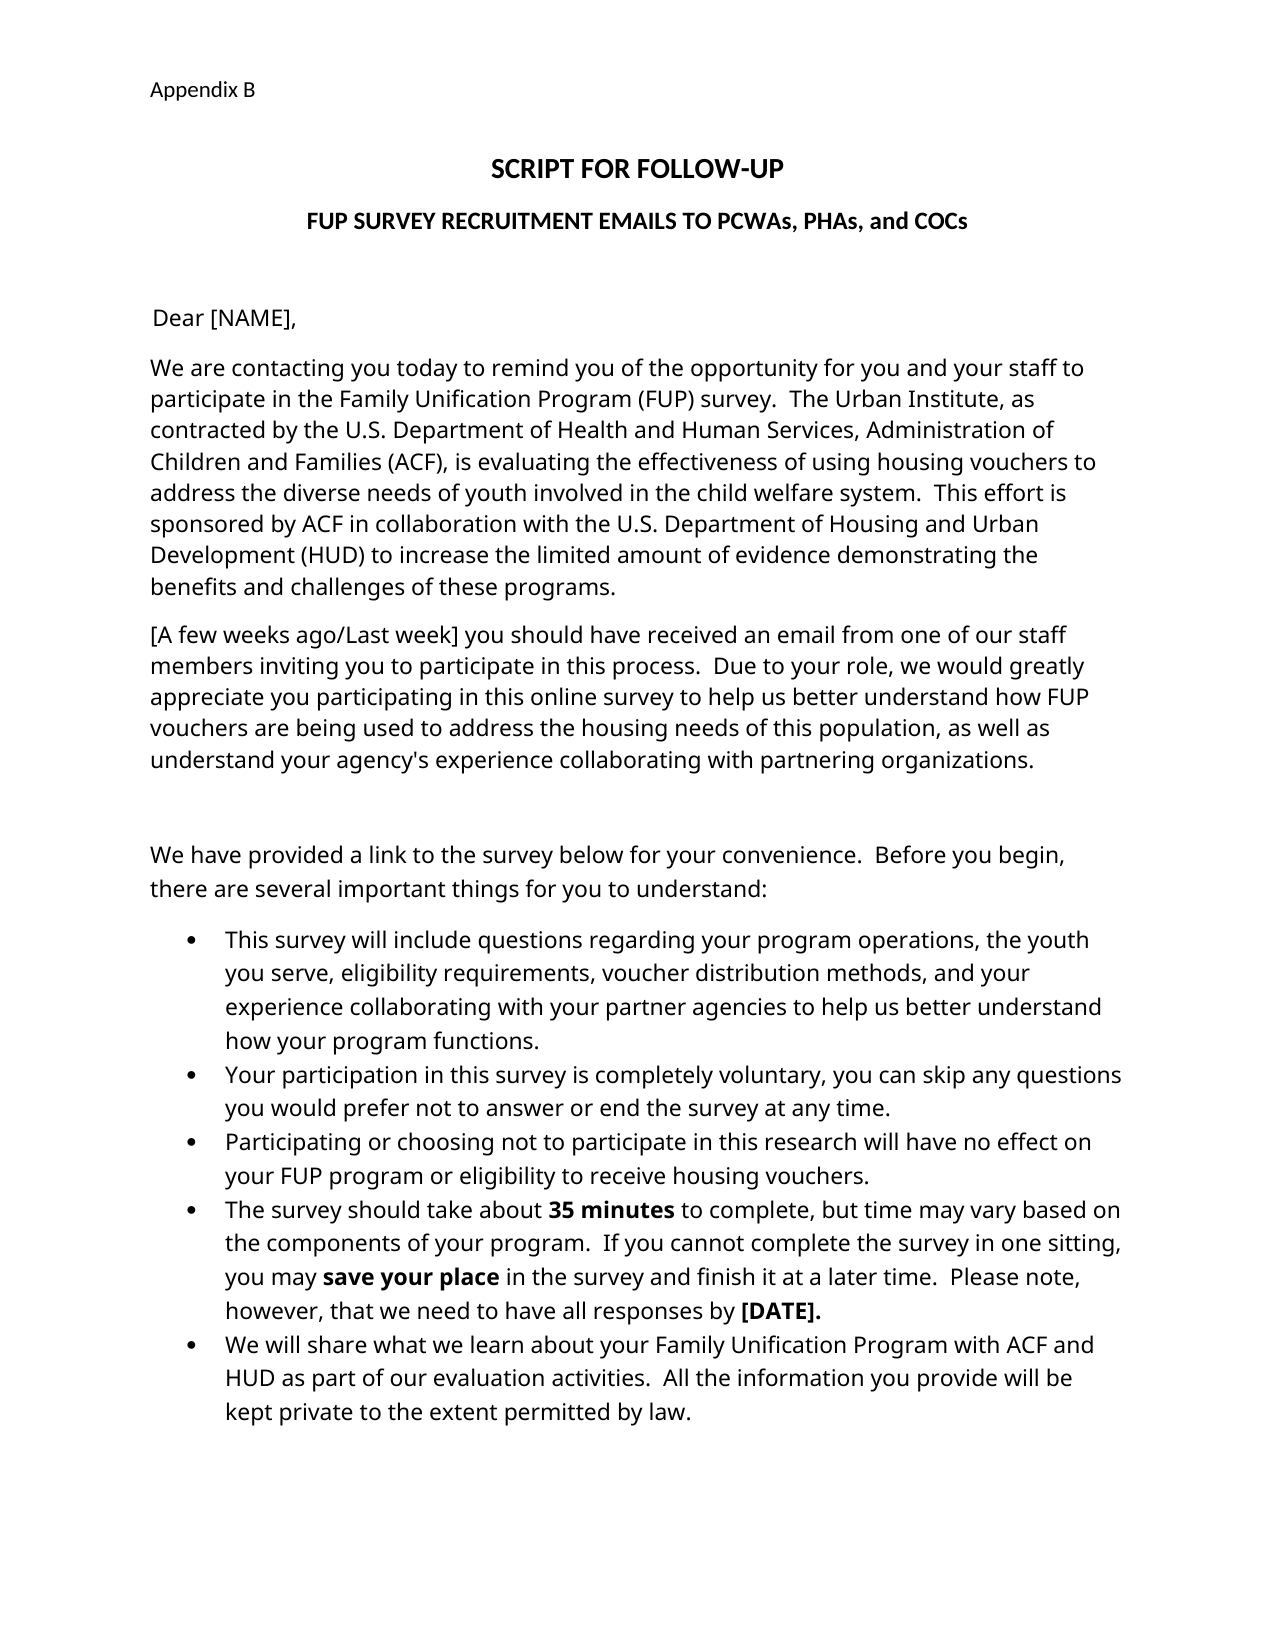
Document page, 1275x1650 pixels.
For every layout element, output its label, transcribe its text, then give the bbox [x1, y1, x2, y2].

text [A few weeks ago/Last week] you should have received an email from one of our staff members inviting you to participate in this process. Due to your role, we would greatly appreciate you participating in this online survey to help us better understand how FUP vouchers are being used to address the housing needs of this population, as well as understand your agency's experience collaborating with partnering organizations. [150, 619, 1125, 775]
list Your participation in this survey is completely voluntary, you can skip any questions you would prefer not to answer or end the survey at any time. [187, 1059, 1125, 1124]
text FUP SURVEY RECRUITMENT EMAILS TO PCWAs, PHAs, and COCs [150, 205, 1125, 236]
text Dear [NAME], [152, 302, 1125, 333]
list The survey should take about 35 minutes to complete, but time may vary based on the components of your program. If you cannot complete the survey in one sitting, you may save your place in the survey and finish it at a later time. Please note, however, that we need to have all responses by [DATE]. [187, 1194, 1125, 1326]
text We are contacting you today to remind you of the opportunity for you and your staff to participate in the Family Unification Program (FUP) survey. The Urban Institute, as contracted by the U.S. Department of Health and Human Services, Administration of Children and Families (ACF), is evaluating the effectiveness of using housing vouchers to address the diverse needs of youth involved in the child welfare system. This effort is sponsored by ACF in collaboration with the U.S. Department of Housing and Urban Development (HUD) to increase the limited amount of evidence demonstrating the benefits and challenges of these programs. [150, 352, 1125, 602]
list This survey will include questions regarding your program operations, the youth you serve, eligibility requirements, voucher distribution methods, and your experience collaborating with your partner agencies to help us better understand how your program functions. [187, 924, 1125, 1056]
list Participating or choosing not to participate in this research will have no effect on your FUP program or eligibility to receive housing vouchers. [187, 1126, 1125, 1191]
list We will share what we learn about your Family Unification Program with ACF and HUD as part of our evaluation activities. All the information you provide will be kept private to the extent permitted by law. [187, 1329, 1125, 1427]
text We have provided a link to the survey below for your convenience. Before you begin, there are several important things for you to understand: [150, 839, 1125, 904]
text SCRIPT FOR FOLLOW-UP [150, 150, 1125, 186]
